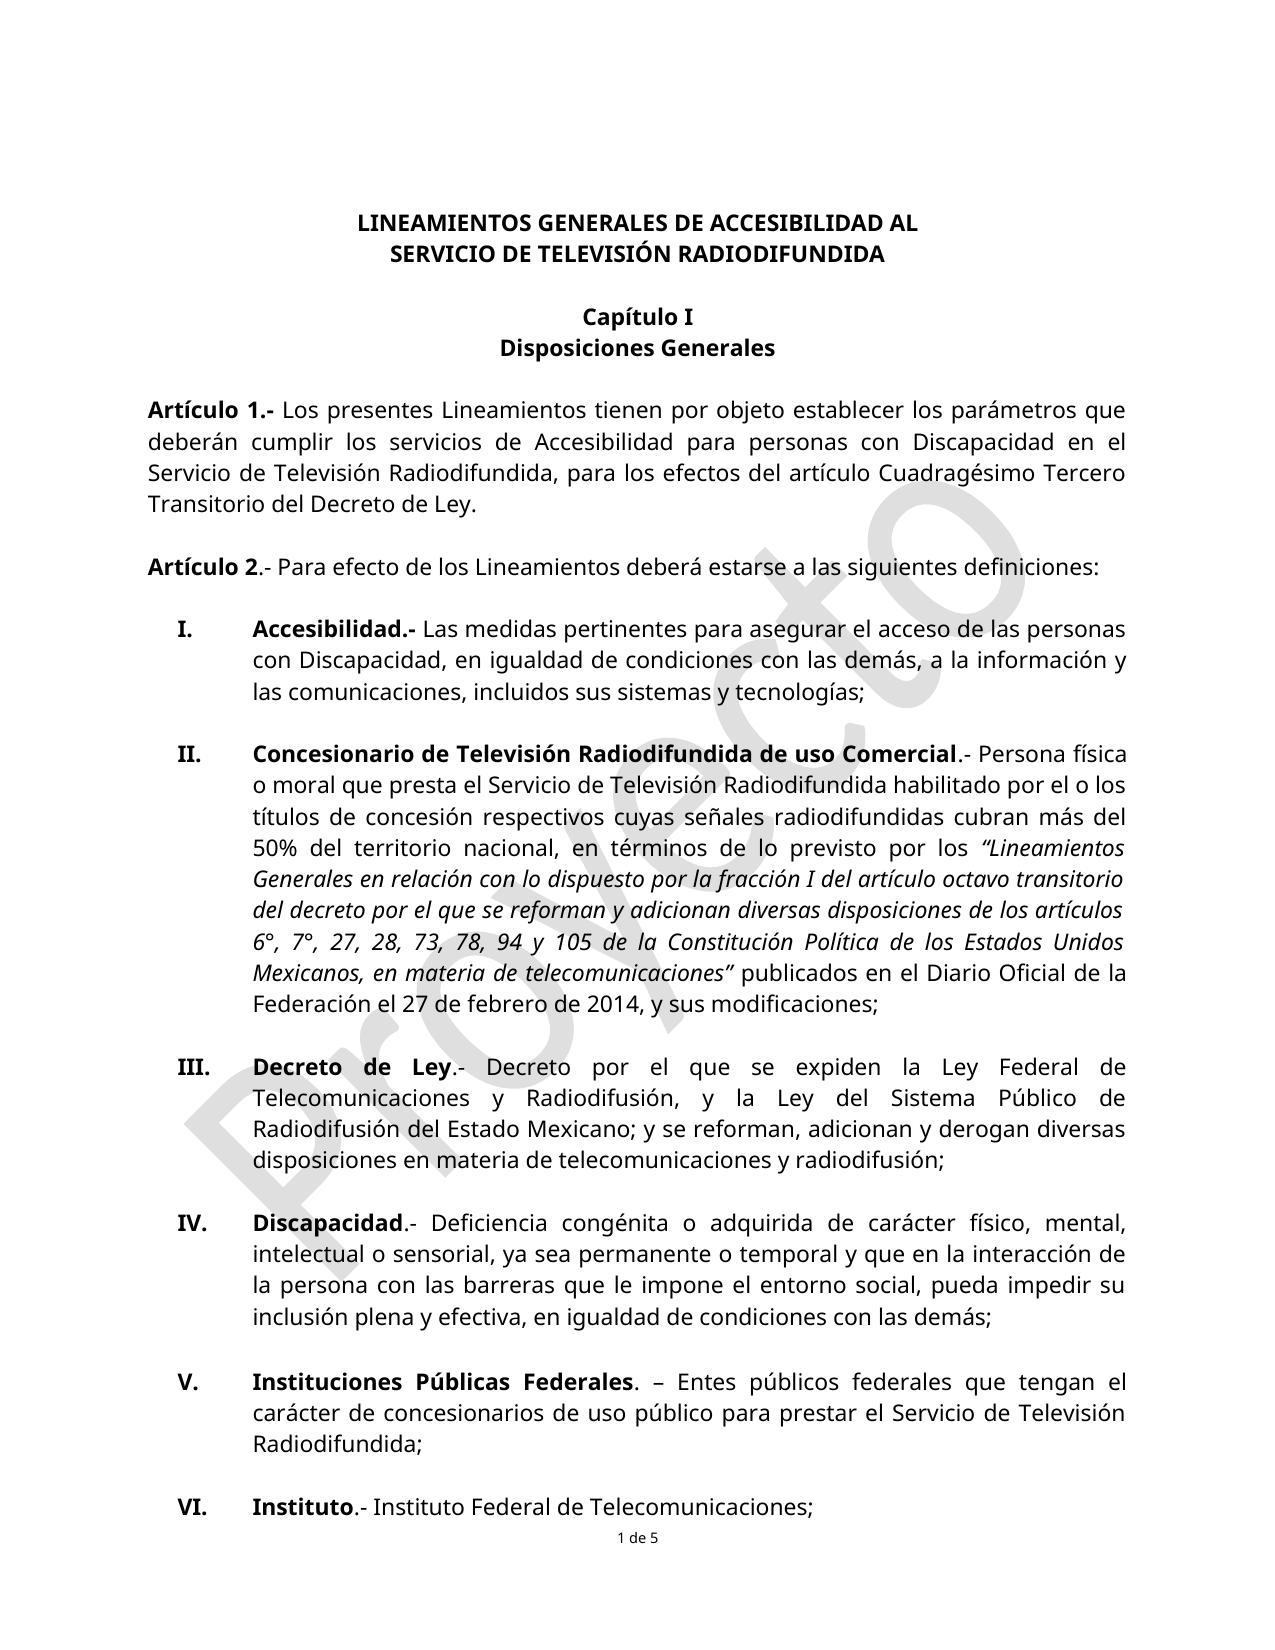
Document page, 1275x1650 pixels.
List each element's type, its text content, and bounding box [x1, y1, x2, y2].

list Discapacidad.- Deficiencia congénita o adquirida de carácter físico, mental, intelectual o sensorial, ya sea permanente o temporal y que en la interacción de la persona con las barreras que le impone el entorno social, pueda impedir su inclusión plena y efectiva, en igualdad de condiciones con las demás; [177, 1207, 1127, 1332]
list Decreto de Ley.- Decreto por el que se expiden la Ley Federal de Telecomunicaciones y Radiodifusión, y la Ley del Sistema Público de Radiodifusión del Estado Mexicano; y se reforman, adicionan y derogan diversas disposiciones en materia de telecomunicaciones y radiodifusión; [177, 1051, 1127, 1176]
text LINEAMIENTOS GENERALES DE ACCESIBILIDAD AL [148, 207, 1127, 238]
text Disposiciones Generales [148, 332, 1127, 363]
text Artículo 2.- Para efecto de los Lineamientos deberá estarse a las siguientes definiciones: [148, 551, 1127, 582]
text Capítulo I [148, 301, 1127, 332]
text SERVICIO DE TELEVISIÓN RADIODIFUNDIDA [148, 238, 1127, 269]
list Instituto.- Instituto Federal de Telecomunicaciones; [177, 1491, 1127, 1522]
list Instituciones Públicas Federales. – Entes públicos federales que tengan el carácter de concesionarios de uso público para prestar el Servicio de Televisión Radiodifundida; [177, 1366, 1127, 1459]
list Accesibilidad.- Las medidas pertinentes para asegurar el acceso de las personas con Discapacidad, en igualdad de condiciones con las demás, a la información y las comunicaciones, incluidos sus sistemas y tecnologías; [177, 613, 1127, 707]
text Artículo 1.- Los presentes Lineamientos tienen por objeto establecer los parámetros que deberán cumplir los servicios de Accesibilidad para personas con Discapacidad en el Servicio de Televisión Radiodifundida, para los efectos del artículo Cuadragésimo Tercero Transitorio del Decreto de Ley. [148, 394, 1127, 519]
list Concesionario de Televisión Radiodifundida de uso Comercial.- Persona física o moral que presta el Servicio de Televisión Radiodifundida habilitado por el o los títulos de concesión respectivos cuyas señales radiodifundidas cubran más del 50% del territorio nacional, en términos de lo previsto por los “Lineamientos Generales en relación con lo dispuesto por la fracción I del artículo octavo transitorio del decreto por el que se reforman y adicionan diversas disposiciones de los artículos 6°, 7°, 27, 28, 73, 78, 94 y 105 de la Constitución Política de los Estados Unidos Mexicanos, en materia de telecomunicaciones” publicados en el Diario Oficial de la Federación el 27 de febrero de 2014, y sus modificaciones; [177, 738, 1127, 1019]
